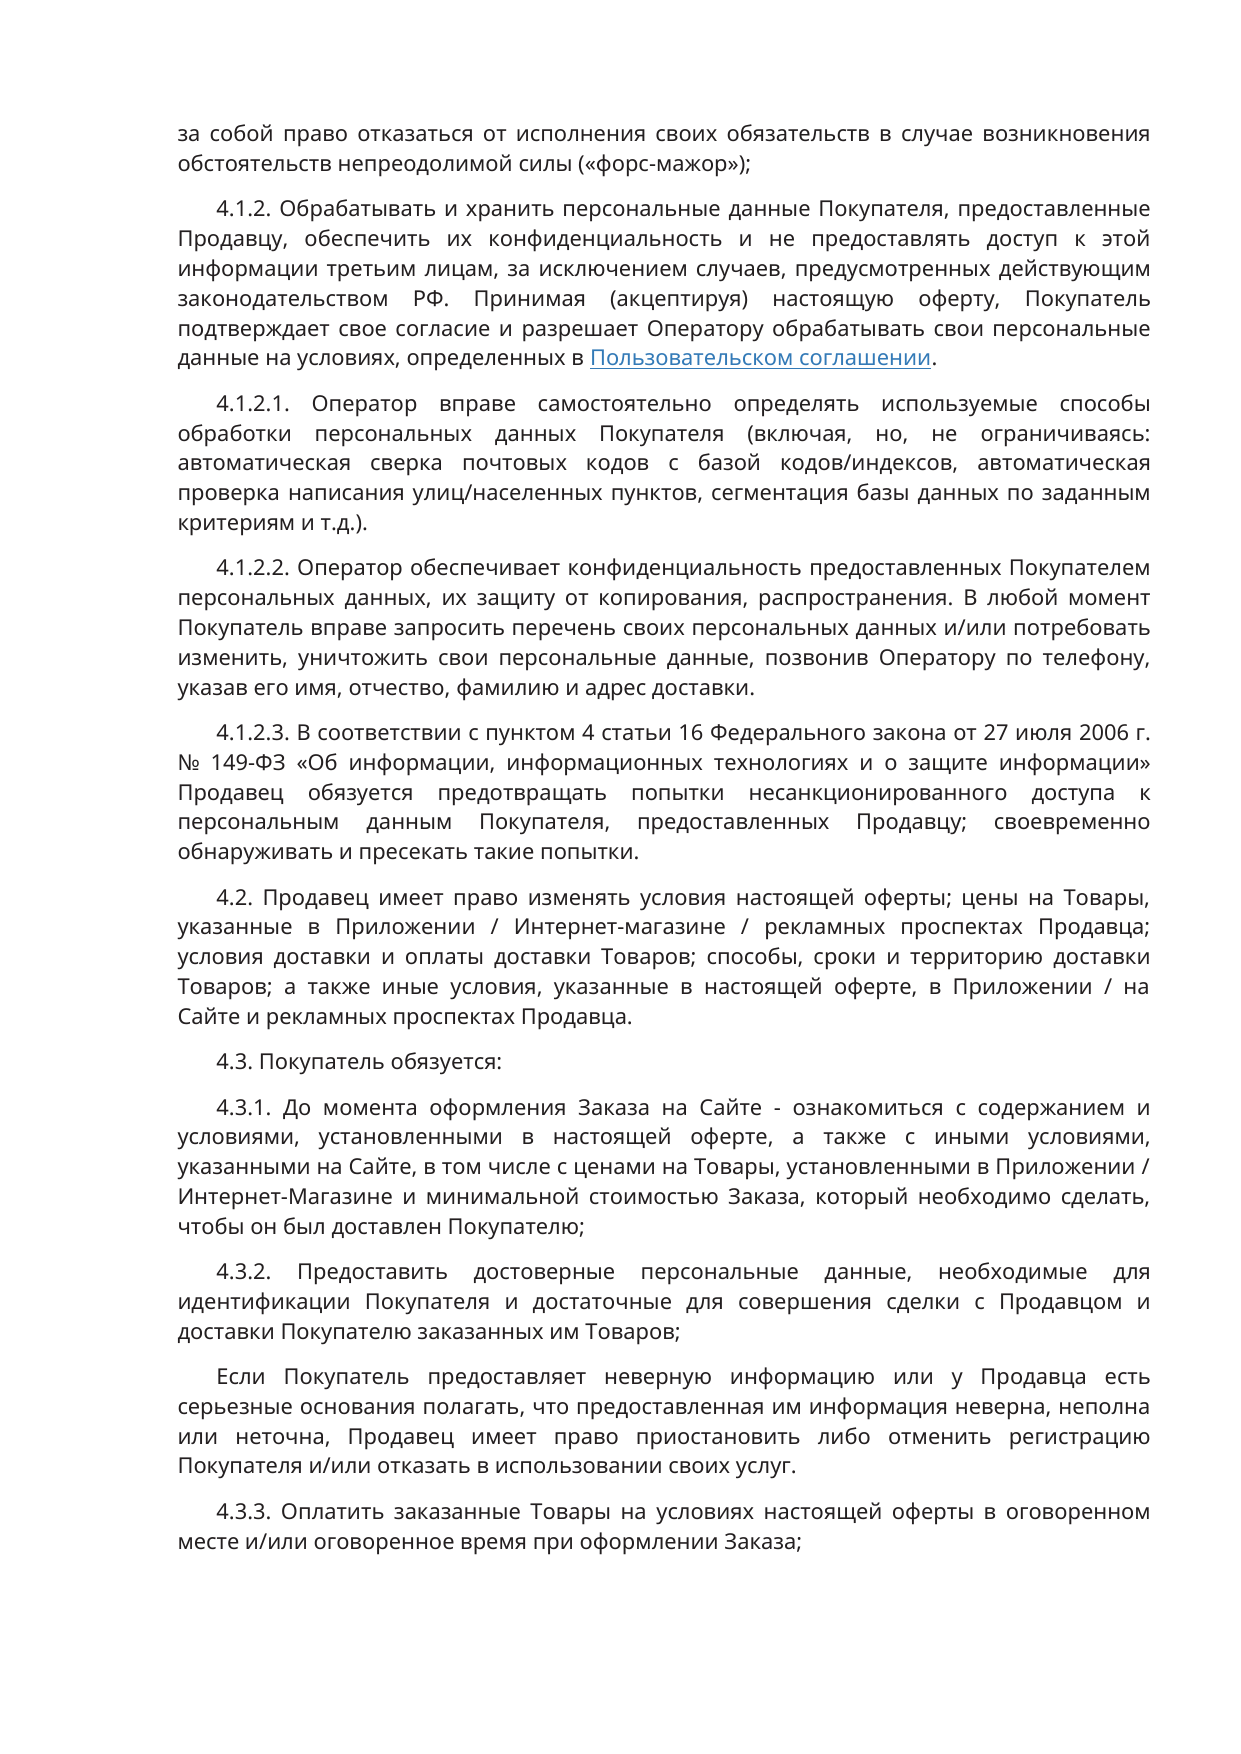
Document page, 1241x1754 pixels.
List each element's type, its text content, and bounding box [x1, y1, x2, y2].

text 4.1.2.3. В соответствии с пунктом 4 статьи 16 Федерального закона от 27 июля 2006 г. № 149-ФЗ «Об информации, информационных технологиях и о защите информации» Продавец обязуется предотвращать попытки несанкционированного доступа к персональным данным Покупателя, предоставленных Продавцу; своевременно обнаруживать и пресекать такие попытки. [177, 717, 1152, 866]
text 4.1.2.1. Оператор вправе самостоятельно определять используемые способы обработки персональных данных Покупателя (включая, но, не ограничиваясь: автоматическая сверка почтовых кодов с базой кодов/индексов, автоматическая проверка написания улиц/населенных пунктов, сегментация базы данных по заданным критериям и т.д.). [177, 388, 1152, 537]
text 4.1.2. Обрабатывать и хранить персональные данные Покупателя, предоставленные Продавцу, обеспечить их конфиденциальность и не предоставлять доступ к этой информации третьим лицам, за исключением случаев, предусмотренных действующим законодательством РФ. Принимая (акцептируя) настоящую оферту, Покупатель подтверждает свое согласие и разрешает Оператору обрабатывать свои персональные данные на условиях, определенных в Пользовательском соглашении. [177, 193, 1152, 372]
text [177, 118, 1152, 178]
text 4.3.2. Предоставить достоверные персональные данные, необходимые для идентификации Покупателя и достаточные для совершения сделки с Продавцом и доставки Покупателю заказанных им Товаров; [177, 1256, 1152, 1345]
text 4.1.2.2. Оператор обеспечивает конфиденциальность предоставленных Покупателем персональных данных, их защиту от копирования, распространения. В любой момент Покупатель вправе запросить перечень своих персональных данных и/или потребовать изменить, уничтожить свои персональные данные, позвонив Оператору по телефону, указав его имя, отчество, фамилию и адрес доставки. [177, 552, 1152, 701]
text 4.3.3. Оплатить заказанные Товары на условиях настоящей оферты в оговоренном месте и/или оговоренное время при оформлении Заказа; [177, 1496, 1152, 1555]
text Если Покупатель предоставляет неверную информацию или у Продавца есть серьезные основания полагать, что предоставленная им информация неверна, неполна или неточна, Продавец имеет право приостановить либо отменить регистрацию Покупателя и/или отказать в использовании своих услуг. [177, 1361, 1152, 1480]
text 4.2. Продавец имеет право изменять условия настоящей оферты; цены на Товары, указанные в Приложении / Интернет-магазине / рекламных проспектах Продавца; условия доставки и оплаты доставки Товаров; способы, сроки и территорию доставки Товаров; а также иные условия, указанные в настоящей оферте, в Приложении / на Сайте и рекламных проспектах Продавца. [177, 881, 1152, 1030]
text 4.3. Покупатель обязуется: [177, 1046, 1152, 1076]
text 4.3.1. До момента оформления Заказа на Сайте - ознакомиться с содержанием и условиями, установленными в настоящей оферте, а также с иными условиями, указанными на Сайте, в том числе с ценами на Товары, установленными в Приложении / Интернет-Магазине и минимальной стоимостью Заказа, который необходимо сделать, чтобы он был доставлен Покупателю; [177, 1091, 1152, 1240]
